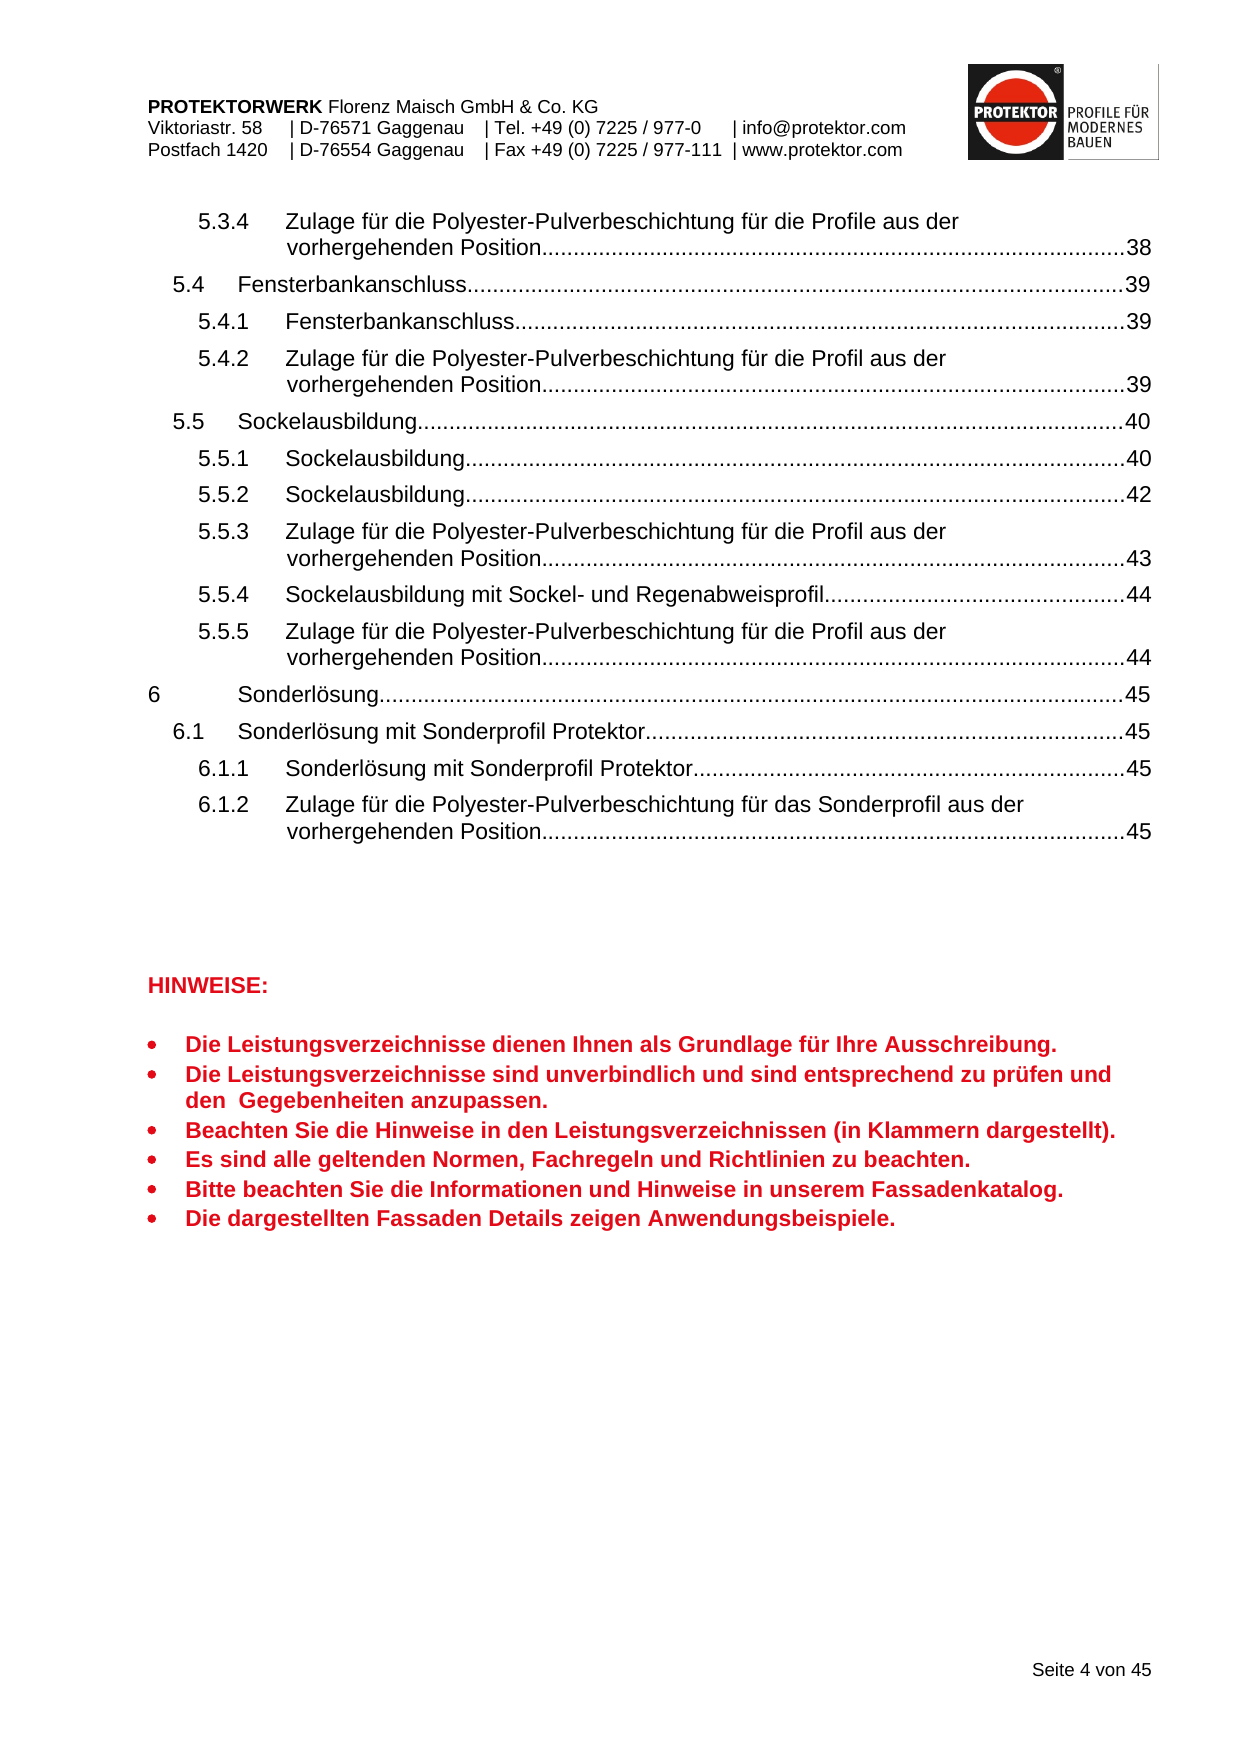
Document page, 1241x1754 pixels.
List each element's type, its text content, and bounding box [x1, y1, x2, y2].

text 5.4.1 Fensterbankanschluss. 39 [198, 308, 1092, 334]
text 6 Sonderlösung 45 [148, 681, 1092, 707]
list Bitte beachten Sie die Informationen und Hinweise in unserem Fassadenkatalog. [148, 1176, 1152, 1202]
text 5.5.2 Sockelausbildung. 42 [198, 481, 1092, 508]
list Beachten Sie die Hinweise in den Leistungsverzeichnissen (in Klammern dargestellt). [148, 1117, 1152, 1143]
list Die Leistungsverzeichnisse sind unverbindlich und sind entsprechend zu prüfen und den Gegebenheiten anzupassen. [148, 1061, 1152, 1114]
text 5.5.3 Zulage für die Polyester-Pulverbeschichtung für die Profil aus der vorhergehenden Position. 43 [198, 518, 1092, 571]
text 5.3.4 Zulage für die Polyester-Pulverbeschichtung für die Profile aus der vorhergehenden Position. 38 [198, 208, 1092, 261]
list Die dargestellten Fassaden Details zeigen Anwendungsbeispiele. [148, 1205, 1152, 1232]
picture [968, 64, 1159, 160]
text HINWEISE: [148, 972, 1152, 999]
text 5.5.4 Sockelausbildung mit Sockel- und Regenabweisprofil. 44 [198, 581, 1092, 608]
text 5.4 Fensterbankanschluss 39 [172, 271, 1092, 297]
list Die Leistungsverzeichnisse dienen Ihnen als Grundlage für Ihre Ausschreibung. [148, 1031, 1152, 1058]
text 5.5.5 Zulage für die Polyester-Pulverbeschichtung für die Profil aus der vorhergehenden Position. 44 [198, 618, 1092, 671]
text 6.1.1 Sonderlösung mit Sonderprofil Protektor. 45 [198, 755, 1092, 781]
text 5.5.1 Sockelausbildung. 40 [198, 444, 1092, 471]
text 6.1 Sonderlösung mit Sonderprofil Protektor 45 [172, 718, 1092, 744]
text 5.5 Sockelausbildung 40 [172, 408, 1092, 434]
text 5.4.2 Zulage für die Polyester-Pulverbeschichtung für die Profil aus der vorhergehenden Position. 39 [198, 345, 1092, 397]
text 6.1.2 Zulage für die Polyester-Pulverbeschichtung für das Sonderprofil aus der vorhergehenden Position. 45 [198, 791, 1092, 844]
list Es sind alle geltenden Normen, Fachregeln und Richtlinien zu beachten. [148, 1146, 1152, 1173]
